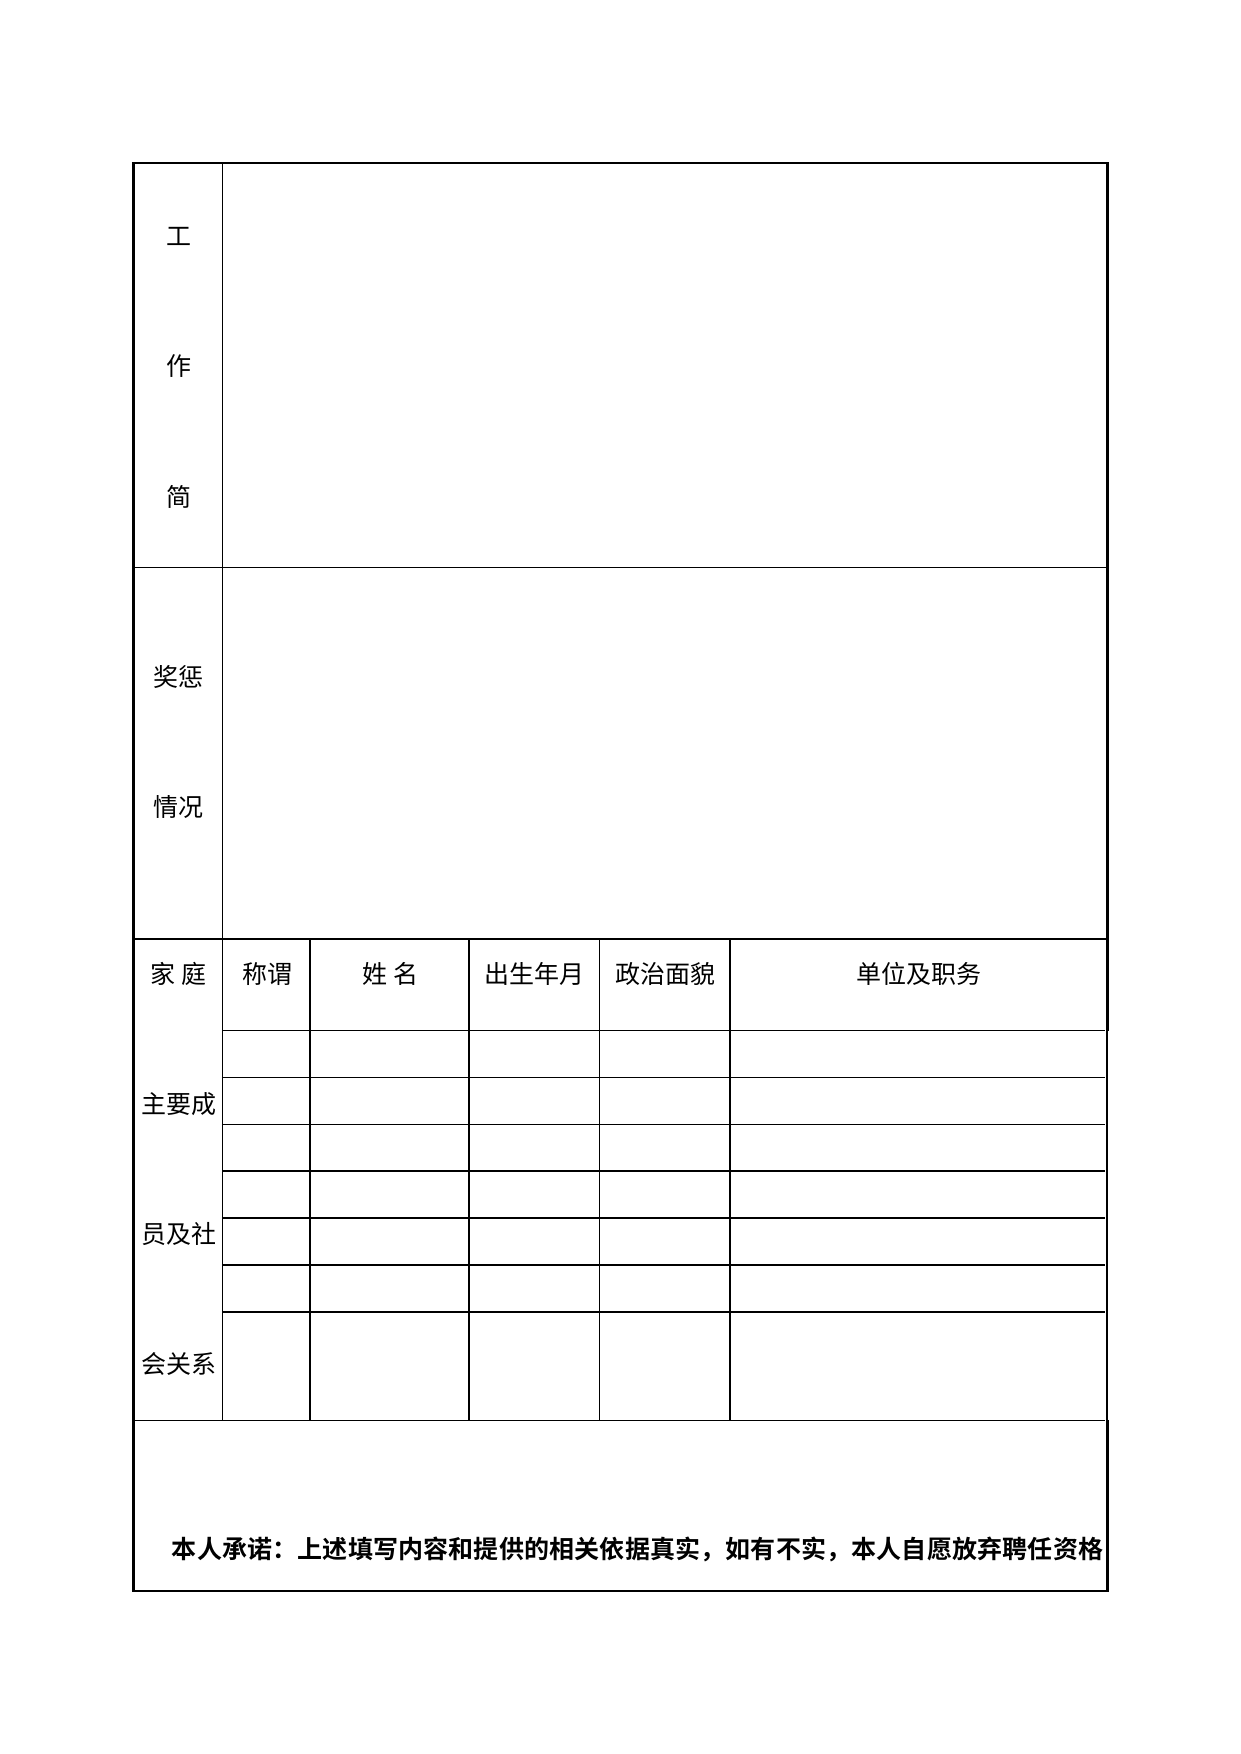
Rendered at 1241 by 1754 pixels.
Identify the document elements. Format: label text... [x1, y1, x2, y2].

table_cell [470, 1172, 599, 1217]
table_cell [311, 1313, 468, 1420]
table_cell [470, 1313, 599, 1420]
table_cell [223, 1266, 309, 1311]
table_cell [311, 1078, 468, 1123]
table_cell 家 庭 主要成员及社会关系 [135, 940, 222, 1420]
table_cell [311, 1125, 468, 1170]
table_cell 称谓 [223, 940, 309, 1030]
table_cell [731, 1124, 1106, 1170]
table_cell [600, 1219, 729, 1264]
table_cell [223, 164, 1106, 567]
table_cell [311, 1031, 468, 1077]
table_cell 出生年月 [470, 940, 599, 1030]
table_cell [223, 568, 1106, 938]
table_cell [470, 1266, 599, 1311]
table_cell [223, 1172, 309, 1217]
table_cell [470, 1219, 599, 1264]
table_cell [135, 1420, 1106, 1590]
table_cell 奖惩 情况 [135, 568, 222, 938]
table_cell [731, 1264, 1106, 1311]
table_cell [223, 1031, 309, 1077]
table_cell [311, 1219, 468, 1264]
table_cell [223, 1219, 309, 1264]
table_cell [223, 1078, 309, 1123]
table_cell [600, 1125, 729, 1170]
table_cell 单位及职务 [731, 940, 1106, 1030]
table_cell [311, 1266, 468, 1311]
table_cell [470, 1031, 599, 1077]
table_cell [600, 1172, 729, 1217]
table_cell [731, 1217, 1106, 1264]
table_cell 姓 名 [311, 940, 468, 1030]
table_cell [470, 1125, 599, 1170]
table_cell [731, 1077, 1106, 1123]
table_cell 工 作 简 历 [135, 164, 222, 567]
table_cell [223, 1125, 309, 1170]
table_cell [223, 1313, 309, 1420]
table_cell 政治面貌 [600, 940, 729, 1030]
table_cell [311, 1172, 468, 1217]
table_cell [731, 1311, 1106, 1420]
table_cell [731, 1170, 1106, 1217]
table_cell [600, 1031, 729, 1077]
table_cell [731, 1030, 1106, 1077]
table_cell [600, 1313, 729, 1420]
table_cell [600, 1266, 729, 1311]
table_cell [470, 1078, 599, 1123]
table_cell [600, 1078, 729, 1123]
